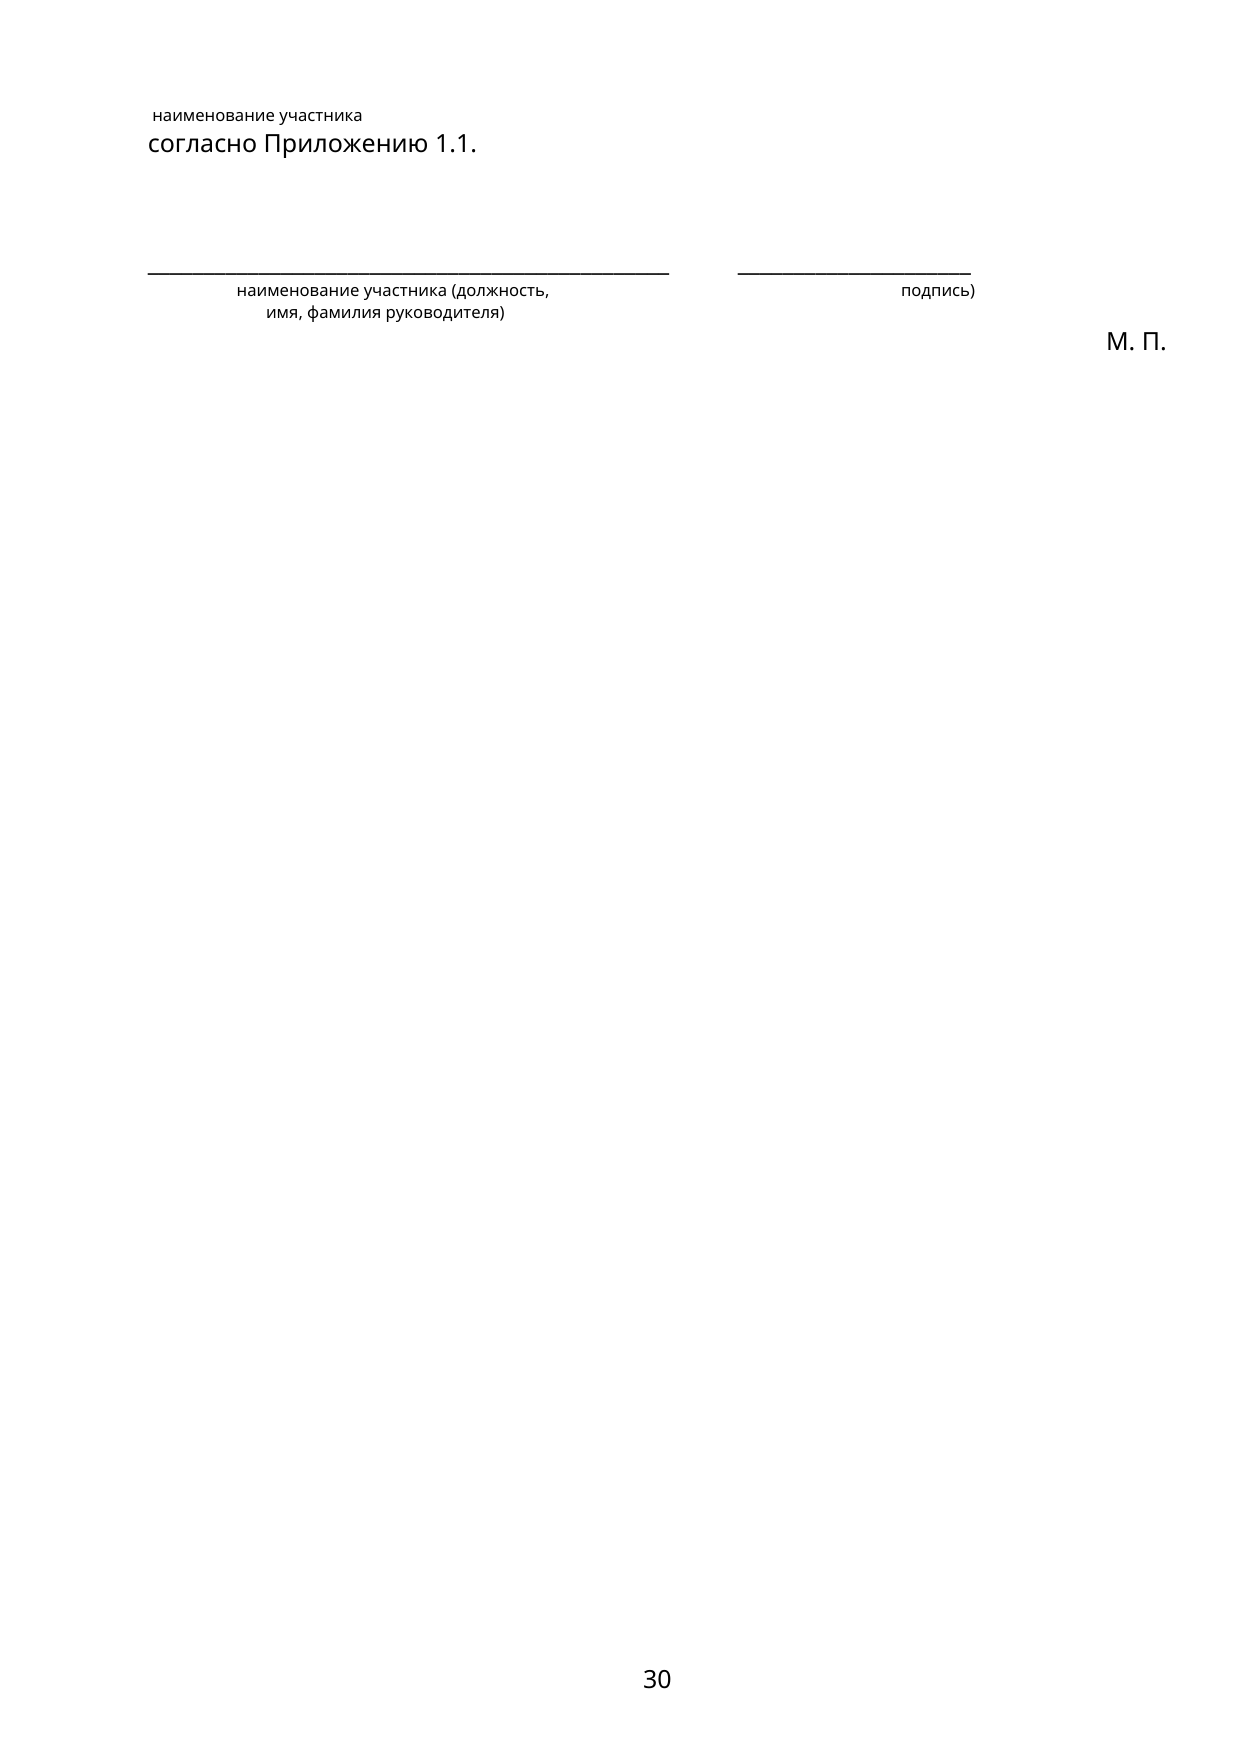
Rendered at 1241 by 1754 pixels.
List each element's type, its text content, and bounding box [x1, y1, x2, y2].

text наименование участника [148, 103, 1167, 126]
text согласно Приложению 1.1. [148, 126, 1167, 160]
text _______________________________________________ _____________________ [148, 244, 1167, 278]
text имя, фамилия руководителя) [266, 301, 1167, 324]
text наименование участника (должность, подпись) [236, 278, 1167, 301]
text М. П. [148, 324, 1167, 358]
